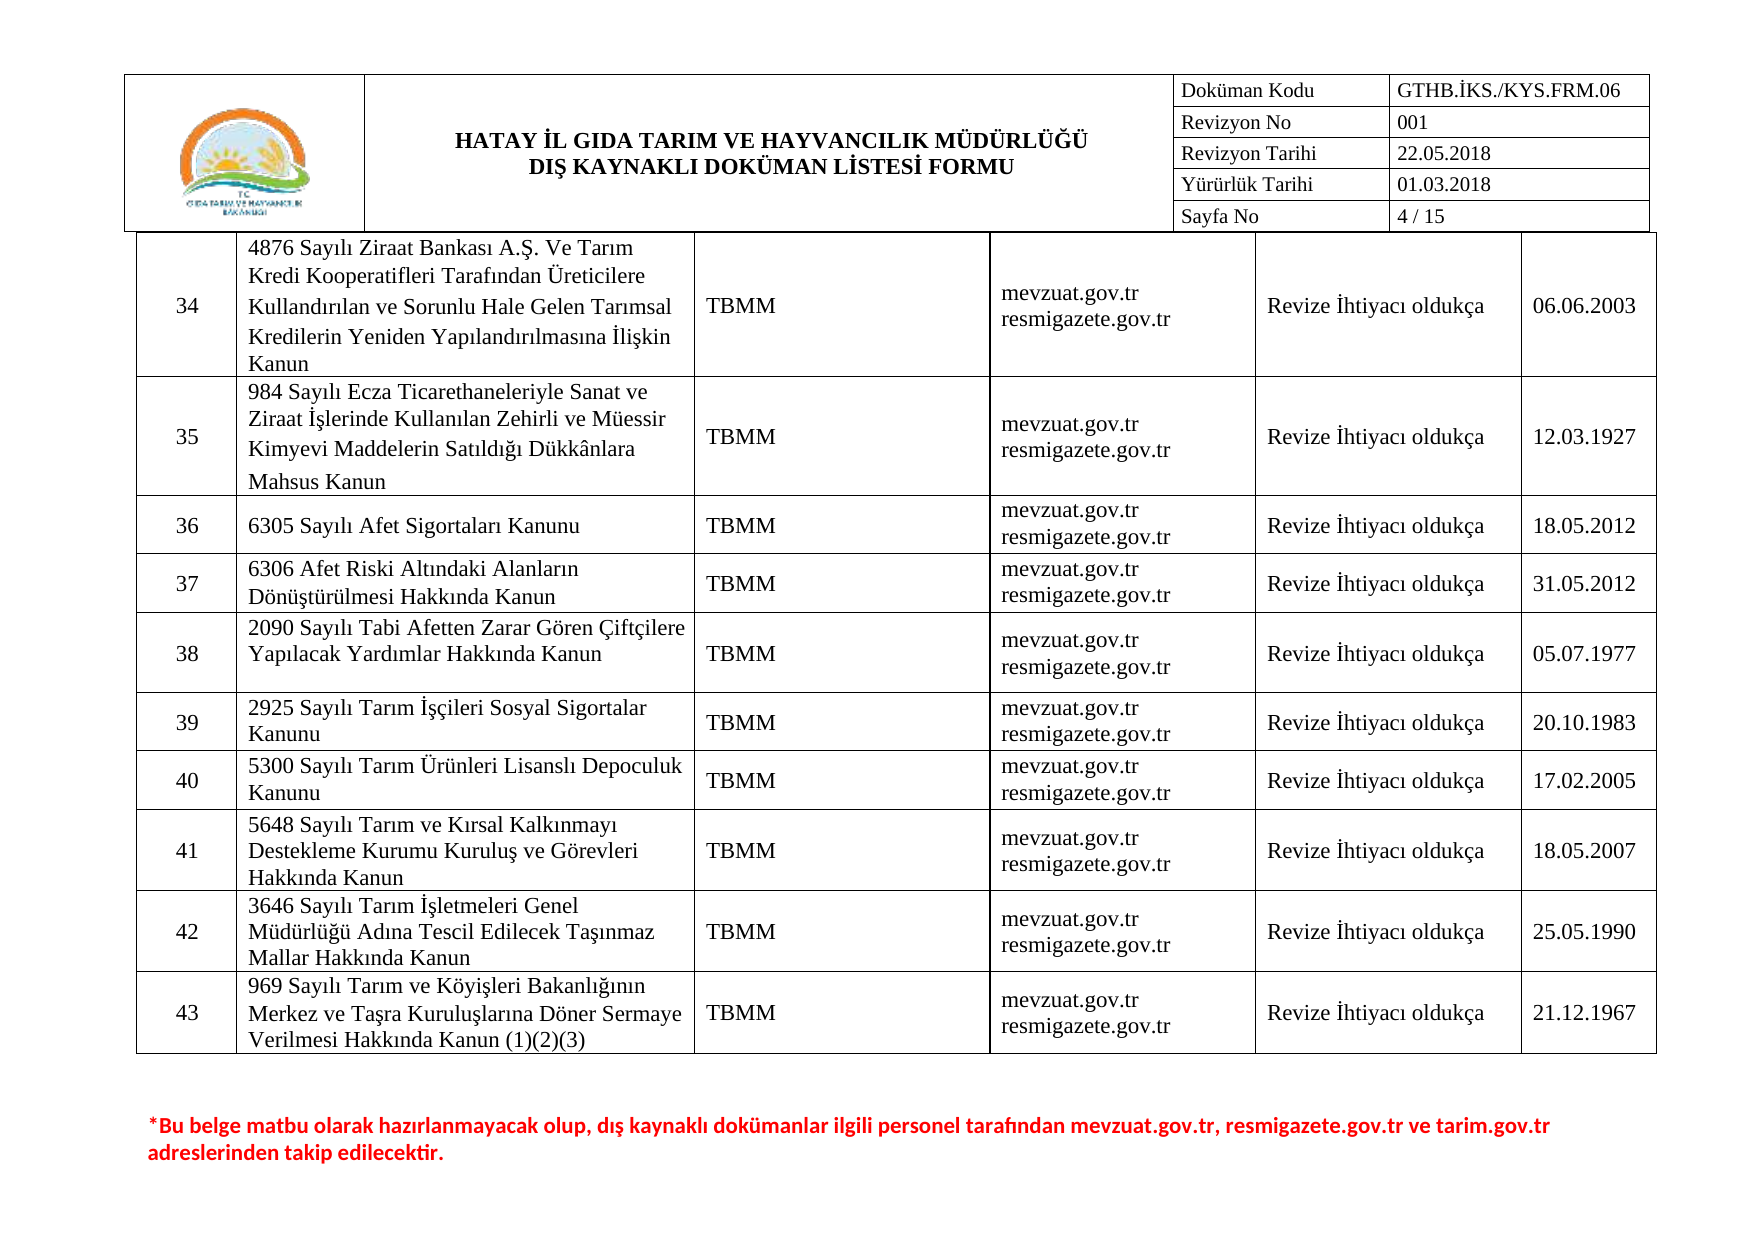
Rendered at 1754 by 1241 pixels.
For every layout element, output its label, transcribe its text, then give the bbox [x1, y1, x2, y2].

table_cell 20.10.1983 [1522, 693, 1656, 750]
table_cell Revize İhtiyacı oldukça [1256, 233, 1521, 376]
table_cell 6306 Afet Riski Altındaki Alanların Dönüştürülmesi Hakkında Kanun [237, 554, 694, 612]
table_cell 5300 Sayılı Tarım Ürünleri Lisanslı Depoculuk Kanunu [237, 751, 694, 809]
table_cell Revize İhtiyacı oldukça [1256, 891, 1521, 971]
table_cell TBMM [695, 377, 989, 495]
table_cell mevzuat.gov.tr resmigazete.gov.tr [991, 613, 1255, 692]
table_cell TBMM [695, 233, 989, 376]
table_cell 05.07.1977 [1522, 613, 1656, 692]
table_cell Revize İhtiyacı oldukça [1256, 693, 1521, 750]
table_cell mevzuat.gov.tr resmigazete.gov.tr [991, 496, 1255, 553]
table_cell TBMM [695, 972, 989, 1053]
table_cell 40 [137, 751, 236, 809]
table_cell TBMM [695, 751, 989, 809]
table_cell TBMM [695, 554, 989, 612]
table_cell 3646 Sayılı Tarım İşletmeleri Genel Müdürlüğü Adına Tescil Edilecek Taşınmaz Mallar Hakkında Kanun [237, 891, 694, 971]
table_cell 18.05.2012 [1522, 496, 1656, 553]
table_cell 35 [137, 377, 236, 495]
table_cell Revize İhtiyacı oldukça [1256, 972, 1521, 1053]
table_cell 34 [137, 233, 236, 376]
table_cell Revize İhtiyacı oldukça [1256, 496, 1521, 553]
table_cell TBMM [695, 613, 989, 692]
table_cell 41 [137, 810, 236, 890]
table_cell 21.12.1967 [1522, 972, 1656, 1053]
table_cell 6305 Sayılı Afet Sigortaları Kanunu [237, 496, 694, 553]
table_cell Revize İhtiyacı oldukça [1256, 613, 1521, 692]
table_cell 17.02.2005 [1522, 751, 1656, 809]
table_cell 5648 Sayılı Tarım ve Kırsal Kalkınmayı Destekleme Kurumu Kuruluş ve Görevleri Hakkında Kanun [237, 810, 694, 890]
table_cell 06.06.2003 [1522, 233, 1656, 376]
table_cell 43 [137, 972, 236, 1053]
table_cell 39 [137, 693, 236, 750]
table_cell 4876 Sayılı Ziraat Bankası A.Ş. Ve Tarım Kredi Kooperatifleri Tarafından Üreticilere Kullandırılan ve Sorunlu Hale Gelen Tarımsal Kredilerin Yeniden Yapılandırılmasına İlişkin Kanun [237, 233, 694, 376]
picture [172, 96, 318, 228]
table_cell 18.05.2007 [1522, 810, 1656, 890]
table_cell mevzuat.gov.tr resmigazete.gov.tr [991, 972, 1255, 1053]
table_cell mevzuat.gov.tr resmigazete.gov.tr [991, 554, 1255, 612]
table_cell 38 [137, 613, 236, 692]
table_cell 37 [137, 554, 236, 612]
table_cell 984 Sayılı Ecza Ticarethaneleriyle Sanat ve Ziraat İşlerinde Kullanılan Zehirli ve Müessir Kimyevi Maddelerin Satıldığı Dükkânlara Mahsus Kanun [237, 377, 694, 495]
table_cell Revize İhtiyacı oldukça [1256, 554, 1521, 612]
table_cell 36 [137, 496, 236, 553]
table_cell 25.05.1990 [1522, 891, 1656, 971]
table_cell Revize İhtiyacı oldukça [1256, 377, 1521, 495]
table_cell mevzuat.gov.tr resmigazete.gov.tr [991, 810, 1255, 890]
table_cell TBMM [695, 810, 989, 890]
table_cell mevzuat.gov.tr resmigazete.gov.tr [991, 377, 1255, 495]
table_cell Revize İhtiyacı oldukça [1256, 810, 1521, 890]
table_cell 42 [137, 891, 236, 971]
table_cell 31.05.2012 [1522, 554, 1656, 612]
table_cell 969 Sayılı Tarım ve Köyişleri Bakanlığının Merkez ve Taşra Kuruluşlarına Döner Sermaye Verilmesi Hakkında Kanun (1)(2)(3) [237, 972, 694, 1053]
table_cell 2925 Sayılı Tarım İşçileri Sosyal Sigortalar Kanunu [237, 693, 694, 750]
table_cell 12.03.1927 [1522, 377, 1656, 495]
table_cell 2090 Sayılı Tabi Afetten Zarar Gören Çiftçilere Yapılacak Yardımlar Hakkında Kanun [237, 613, 694, 692]
table_cell TBMM [695, 693, 989, 750]
table_cell Revize İhtiyacı oldukça [1256, 751, 1521, 809]
table_cell mevzuat.gov.tr resmigazete.gov.tr [991, 233, 1255, 376]
table_cell TBMM [695, 496, 989, 553]
table_cell mevzuat.gov.tr resmigazete.gov.tr [991, 751, 1255, 809]
table_cell mevzuat.gov.tr resmigazete.gov.tr [991, 891, 1255, 971]
table_cell TBMM [695, 891, 989, 971]
table_cell mevzuat.gov.tr resmigazete.gov.tr [991, 693, 1255, 750]
